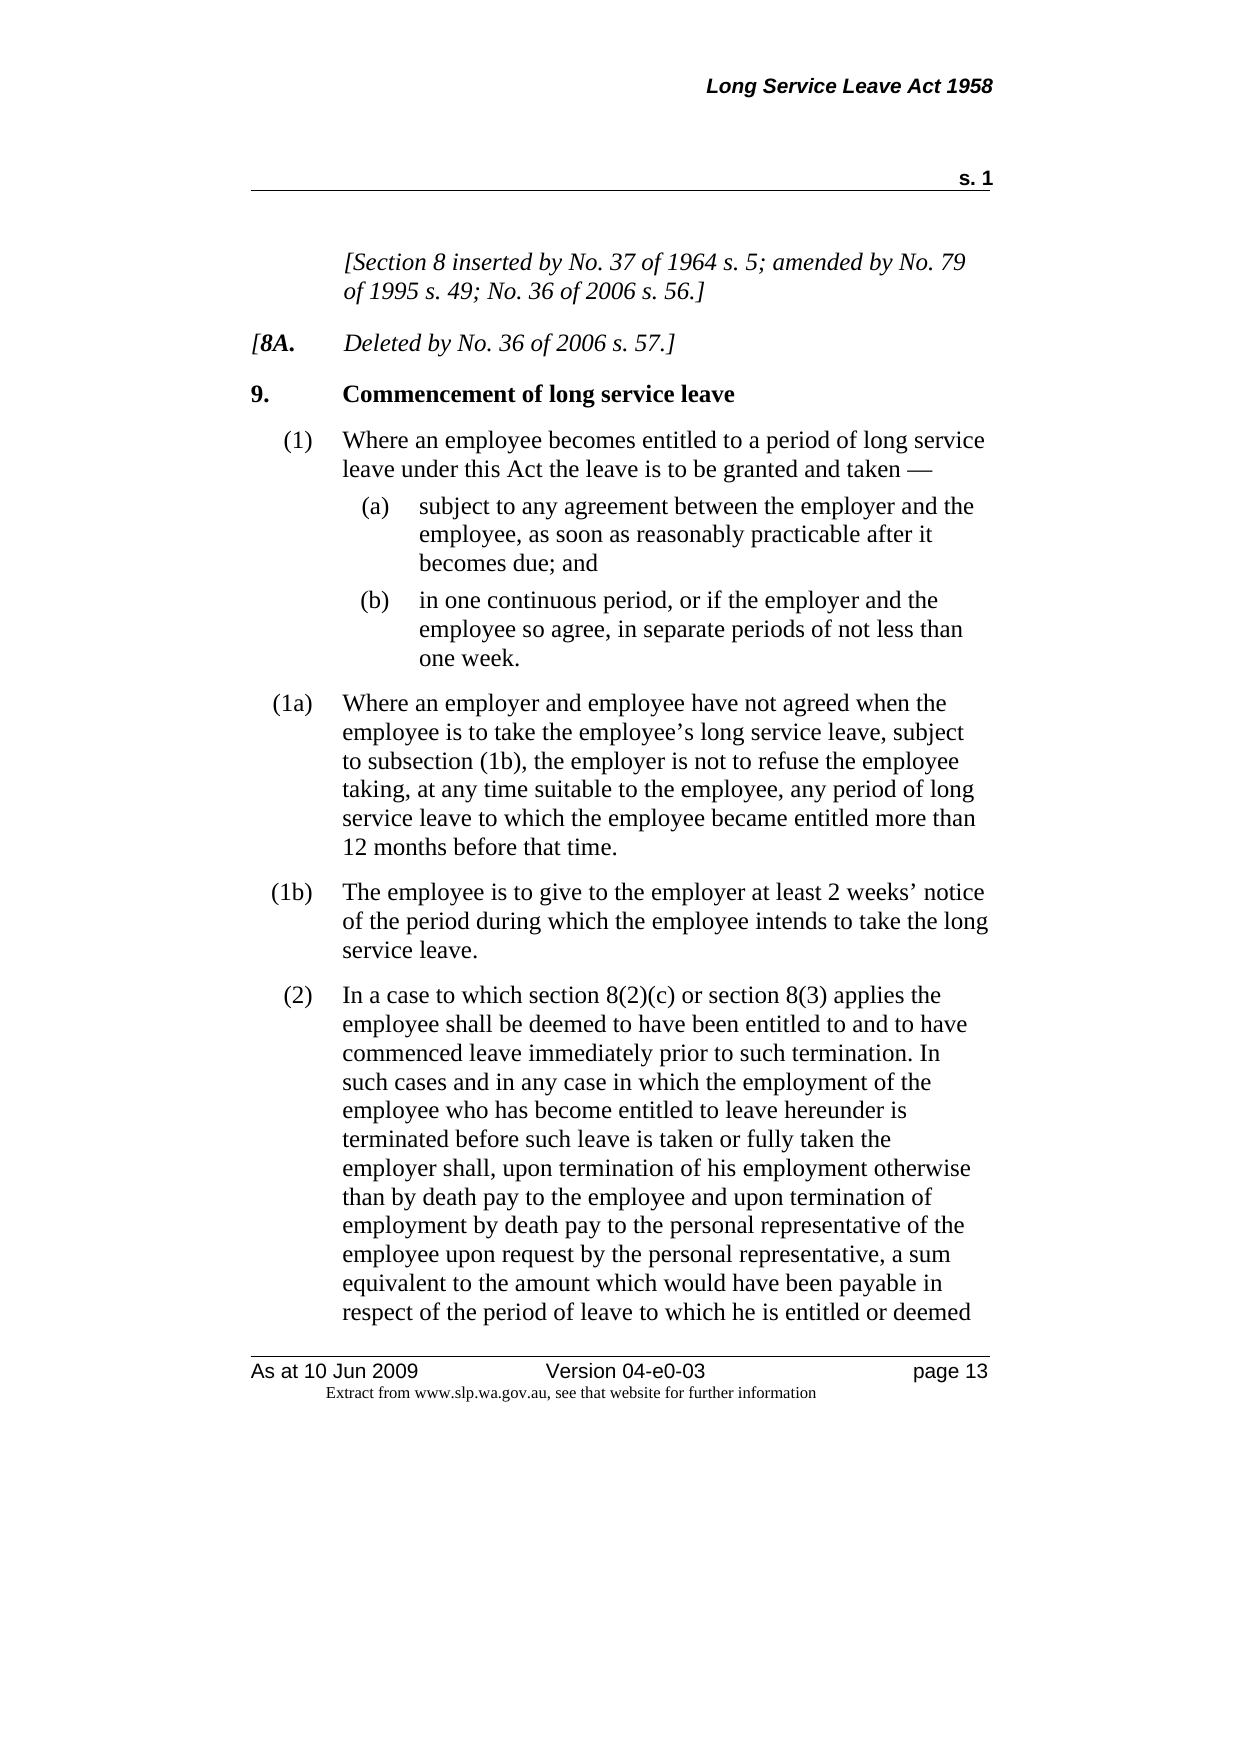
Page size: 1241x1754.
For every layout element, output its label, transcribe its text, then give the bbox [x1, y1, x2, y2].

text (1a) Where an employer and employee have not agreed when the employee is to take the employee’s long service leave, subject to subsection (1b), the employer is not to refuse the employee taking, at any time suitable to the employee, any period of long service leave to which the employee became entitled more than 12 months before that time. [251, 688, 990, 861]
text [8A. Deleted by No. 36 of 2006 s. 57.] [251, 328, 990, 357]
text (1) Where an employee becomes entitled to a period of long service leave under this Act the leave is to be granted and taken — [251, 425, 990, 482]
subtitle 9. Commencement of long service leave [251, 379, 990, 408]
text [251, 980, 990, 1325]
text (1b) The employee is to give to the employer at least 2 weeks’ notice of the period during which the employee intends to take the long service leave. [251, 877, 990, 964]
text (a) subject to any agreement between the employer and the employee, as soon as reasonably practicable after it becomes due; and [251, 491, 990, 577]
text [Section 8 inserted by No. 37 of 1964 s. 5; amended by No. 79 of 1995 s. 49; No. 36 of 2006 s. 56.] [251, 247, 990, 305]
text (b) in one continuous period, or if the employer and the employee so agree, in separate periods of not less than one week. [251, 585, 990, 672]
